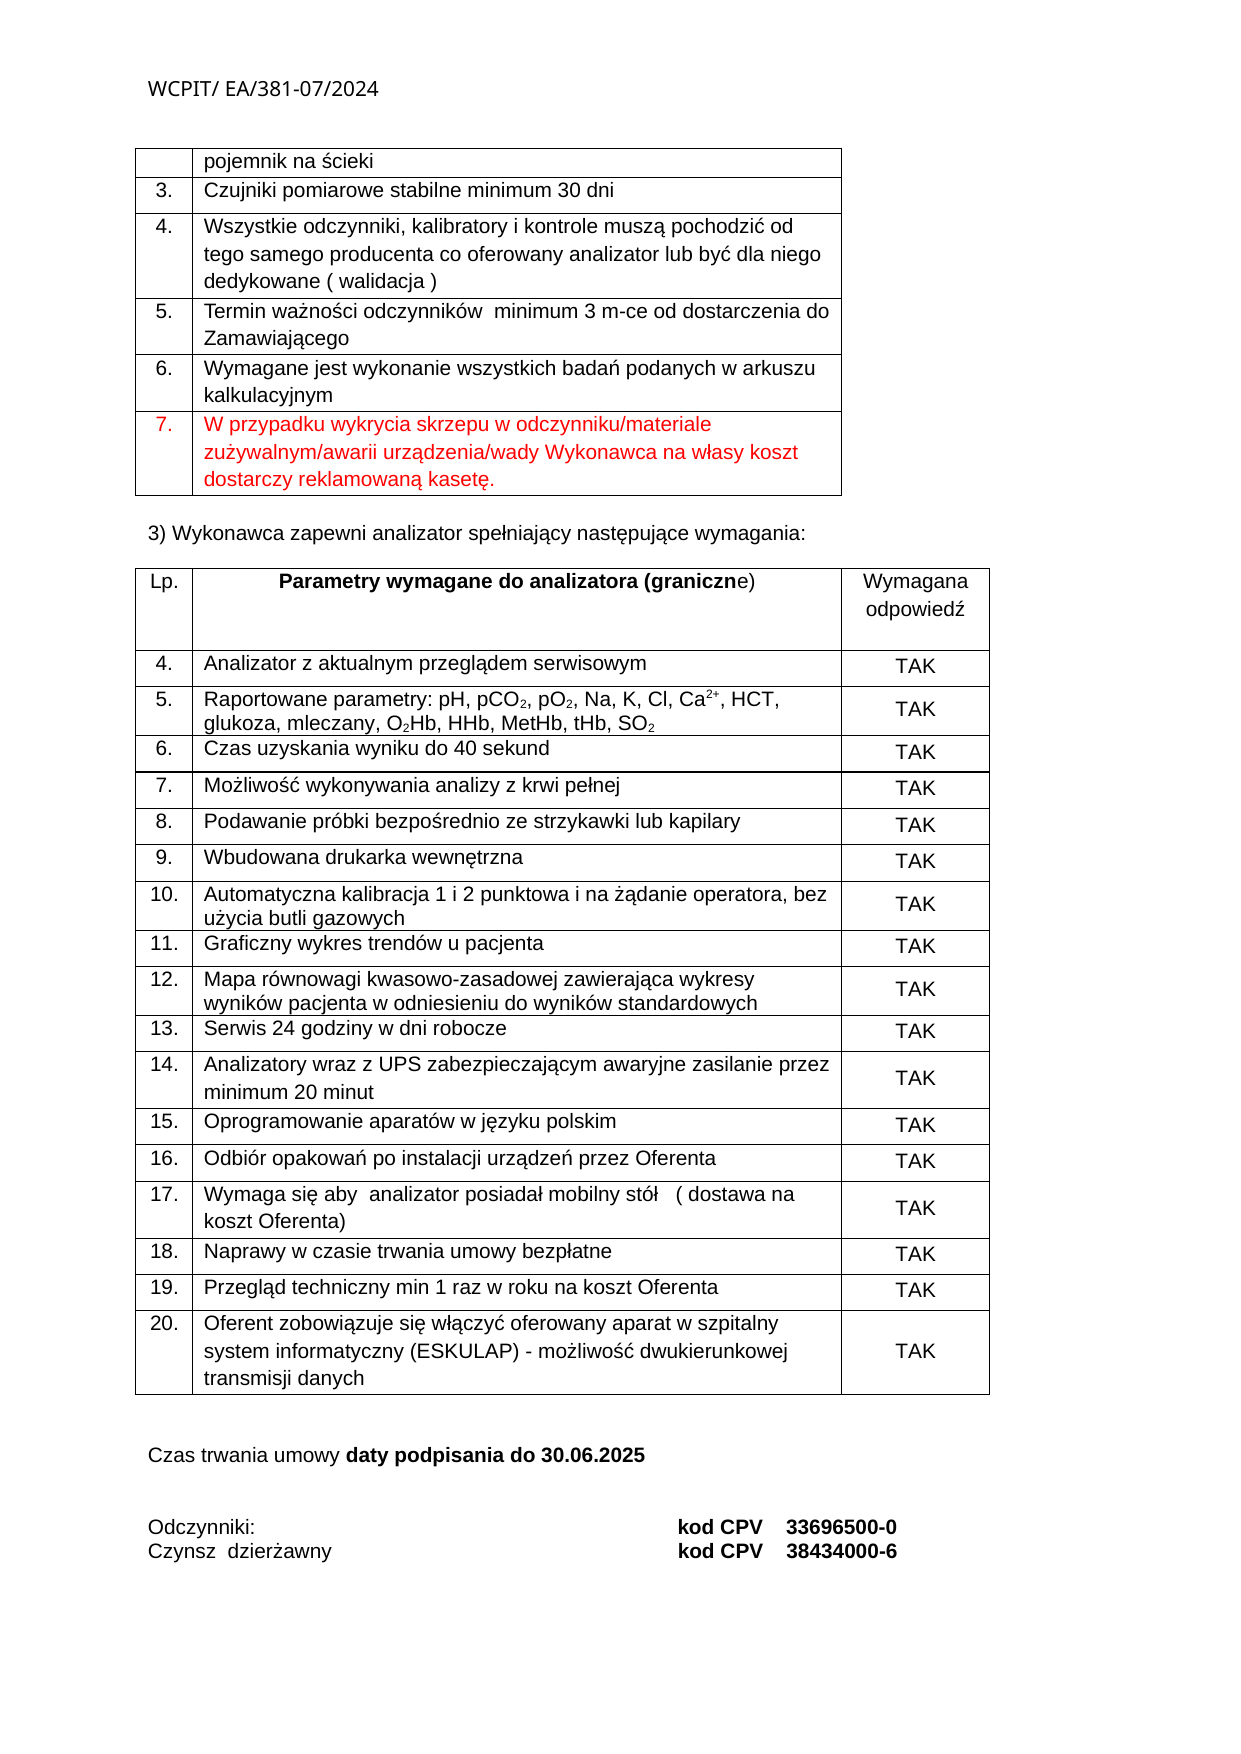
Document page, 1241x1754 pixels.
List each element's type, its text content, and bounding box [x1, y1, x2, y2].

table_cell TAK [842, 845, 989, 881]
table_cell Oprogramowanie aparatów w języku polskim [193, 1109, 841, 1144]
table_cell 16. [136, 1145, 192, 1181]
table_cell 5. [136, 687, 192, 735]
table_cell Wbudowana drukarka wewnętrzna [193, 845, 841, 881]
table_cell TAK [842, 1275, 989, 1310]
text 3) Wykonawca zapewni analizator spełniający następujące wymagania: [148, 520, 1093, 544]
table_cell TAK [842, 931, 989, 966]
table_cell TAK [842, 809, 989, 844]
table_cell TAK [842, 773, 989, 808]
table_cell 2. [136, 149, 192, 177]
table_cell Wymagane jest wykonanie wszystkich badań podanych w arkuszu kalkulacyjnym [193, 355, 841, 411]
table_cell Oferent zobowiązuje się włączyć oferowany aparat w szpitalny system informatyczny (ESKULAP) - możliwość dwukierunkowej transmisji danych [193, 1311, 841, 1394]
table_cell Analizatory wraz z UPS zabezpieczającym awaryjne zasilanie przez minimum 20 minut [193, 1052, 841, 1108]
table_cell W przypadku wykrycia skrzepu w odczynniku/materiale zużywalnym/awarii urządzenia/wady Wykonawca na własy koszt dostarczy reklamowaną kasetę. [193, 412, 841, 495]
table_cell 12. [136, 967, 192, 1015]
table_cell 4. [136, 214, 192, 297]
table_cell Naprawy w czasie trwania umowy bezpłatne [193, 1239, 841, 1274]
table_cell TAK [842, 651, 989, 686]
table_cell 3. [136, 178, 192, 213]
table_cell Automatyczna kalibracja 1 i 2 punktowa i na żądanie operatora, bez użycia butli gazowych [193, 882, 841, 929]
table_cell 5. [136, 299, 192, 354]
table_cell Analizator z aktualnym przeglądem serwisowym [193, 651, 841, 686]
table_cell TAK [842, 1182, 989, 1237]
table_cell 4. [136, 651, 192, 686]
table_header Wymagana odpowiedź [842, 569, 989, 650]
table_cell 19. [136, 1275, 192, 1310]
table_cell TAK [842, 882, 989, 929]
table_cell Wszystkie odczynniki, kalibratory i kontrole muszą pochodzić od tego samego producenta co oferowany analizator lub być dla niego dedykowane ( walidacja ) [193, 214, 841, 297]
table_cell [193, 149, 841, 177]
table_cell TAK [842, 1109, 989, 1144]
table_cell TAK [842, 1239, 989, 1274]
table_cell 6. [136, 736, 192, 771]
text Czynsz dzierżawny kod CPV 38434000-6 [148, 1539, 1093, 1563]
table_cell Przegląd techniczny min 1 raz w roku na koszt Oferenta [193, 1275, 841, 1310]
table_cell TAK [842, 1145, 989, 1181]
text Odczynniki: kod CPV 33696500-0 [148, 1515, 1093, 1539]
table_cell 11. [136, 931, 192, 966]
table_cell 7. [136, 412, 192, 495]
table_cell Podawanie próbki bezpośrednio ze strzykawki lub kapilary [193, 809, 841, 844]
text Czas trwania umowy daty podpisania do 30.06.2025 [148, 1443, 1093, 1467]
table_cell TAK [842, 687, 989, 735]
table_cell Serwis 24 godziny w dni robocze [193, 1016, 841, 1051]
table_cell Czas uzyskania wyniku do 40 sekund [193, 736, 841, 771]
table_cell Termin ważności odczynników minimum 3 m-ce od dostarczenia do Zamawiającego [193, 299, 841, 354]
table_cell 7. [136, 773, 192, 808]
table_cell Możliwość wykonywania analizy z krwi pełnej [193, 773, 841, 808]
table_cell 20. [136, 1311, 192, 1394]
table_header Lp. [136, 569, 192, 650]
table_cell 10. [136, 882, 192, 929]
table_cell Mapa równowagi kwasowo-zasadowej zawierająca wykresy wyników pacjenta w odniesieniu do wyników standardowych [193, 967, 841, 1015]
table_header Parametry wymagane do analizatora (graniczne) [193, 569, 841, 650]
table_cell TAK [842, 736, 989, 771]
table_cell TAK [842, 1311, 989, 1394]
table_cell Graficzny wykres trendów u pacjenta [193, 931, 841, 966]
table_cell TAK [842, 967, 989, 1015]
table_cell 9. [136, 845, 192, 881]
table_cell Czujniki pomiarowe stabilne minimum 30 dni [193, 178, 841, 213]
table_cell TAK [842, 1052, 989, 1108]
table_cell 14. [136, 1052, 192, 1108]
table_cell Odbiór opakowań po instalacji urządzeń przez Oferenta [193, 1145, 841, 1181]
table_cell Wymaga się aby analizator posiadał mobilny stół ( dostawa na koszt Oferenta) [193, 1182, 841, 1237]
table_cell 17. [136, 1182, 192, 1237]
table_cell 8. [136, 809, 192, 844]
table_cell 13. [136, 1016, 192, 1051]
table_cell 6. [136, 355, 192, 411]
table_cell Raportowane parametry: pH, pCO2, pO2, Na, K, Cl, Ca2+, HCT, glukoza, mleczany, O2Hb, HHb, MetHb, tHb, SO2 [193, 687, 841, 735]
table_cell 15. [136, 1109, 192, 1144]
table_cell 18. [136, 1239, 192, 1274]
table_cell TAK [842, 1016, 989, 1051]
